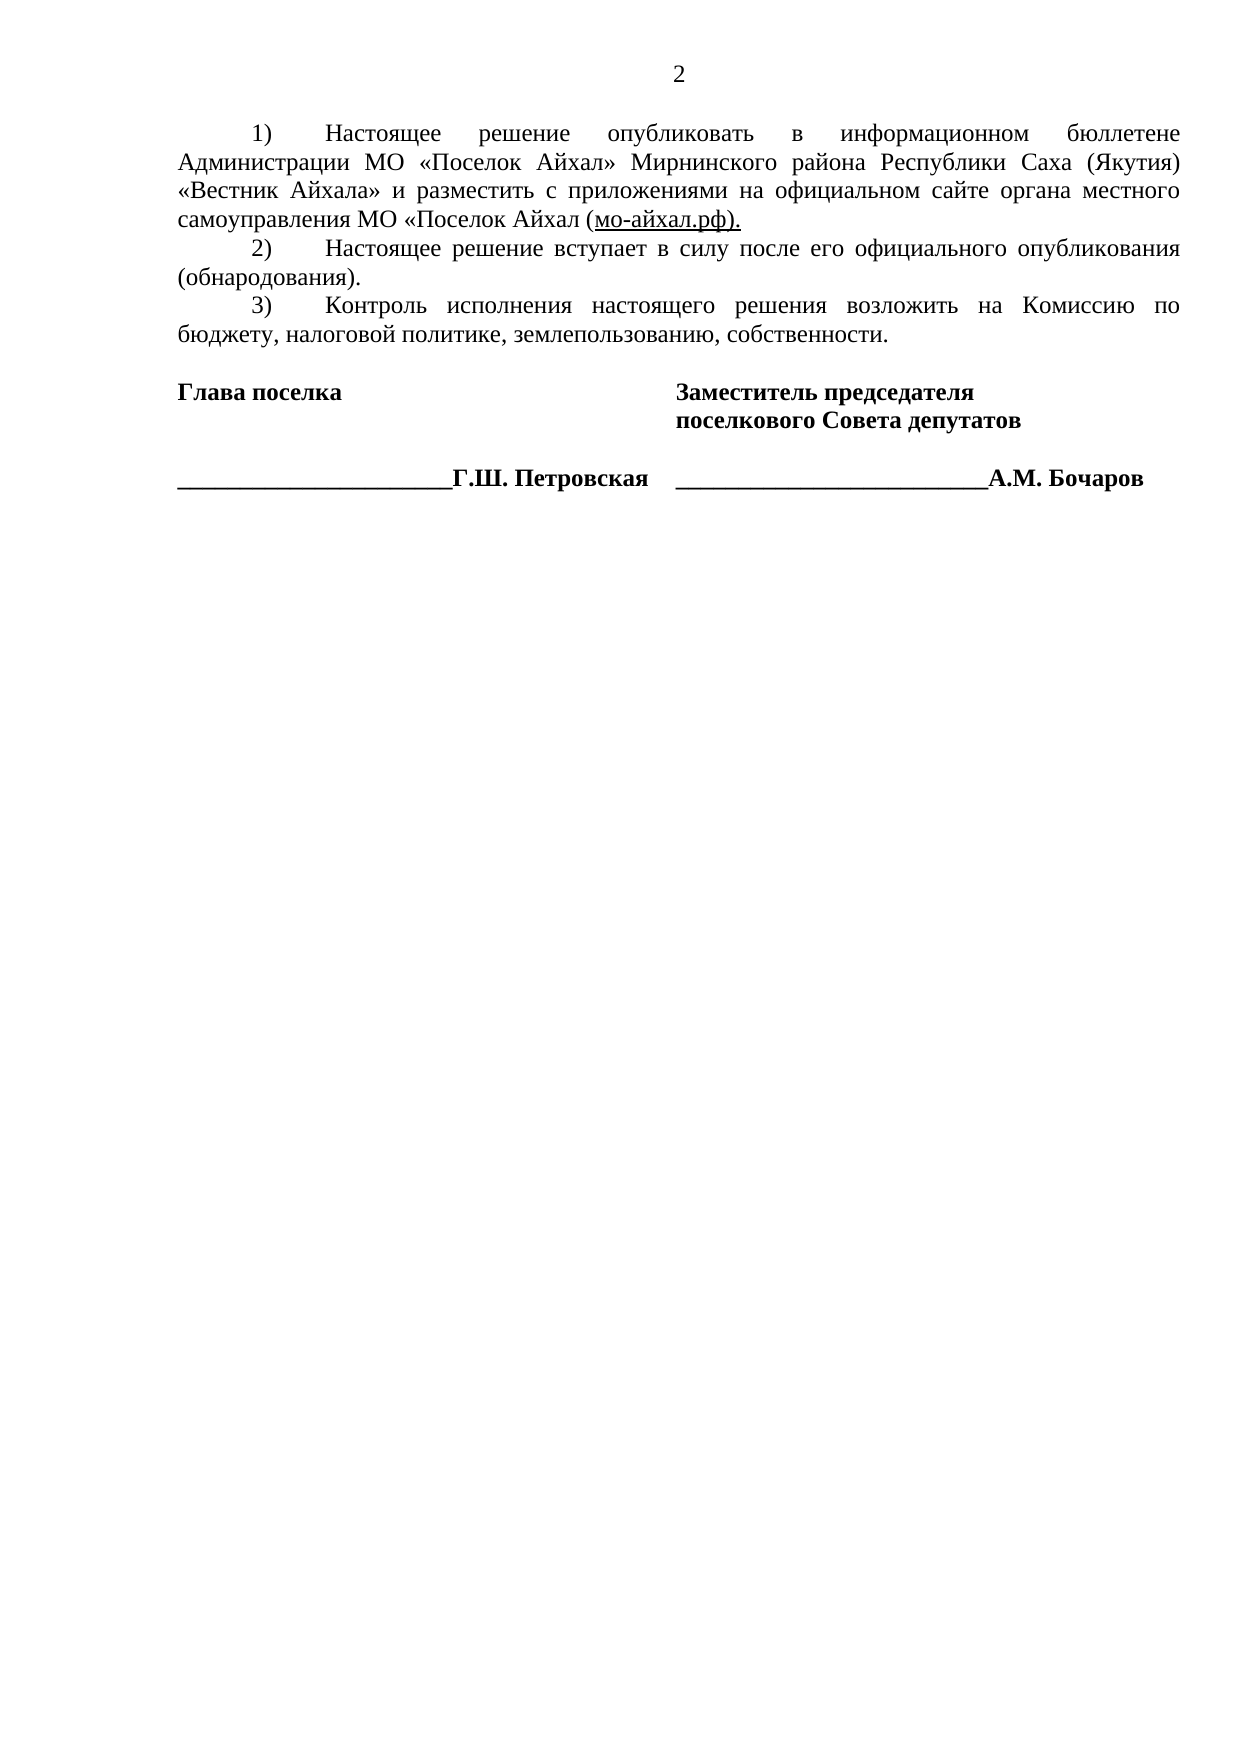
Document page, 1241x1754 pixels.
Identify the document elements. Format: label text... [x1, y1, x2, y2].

table_header Заместитель председателя поселкового Совета депутатов _________________________А.М. Бочаров [664, 377, 1163, 492]
list Контроль исполнения настоящего решения возложить на Комиссию по бюджету, налоговой политике, землепользованию, собственности. [177, 291, 1181, 348]
list Настоящее решение вступает в силу после его официального опубликования (обнародования). [177, 233, 1181, 291]
table_header Глава поселка ______________________Г.Ш. Петровская [166, 377, 664, 492]
list Настоящее решение опубликовать в информационном бюллетене Администрации МО «Поселок Айхал» Мирнинского района Республики Саха (Якутия) «Вестник Айхала» и разместить с приложениями на официальном сайте органа местного самоуправления МО «Поселок Айхал (мо-айхал.рф). [177, 118, 1181, 233]
